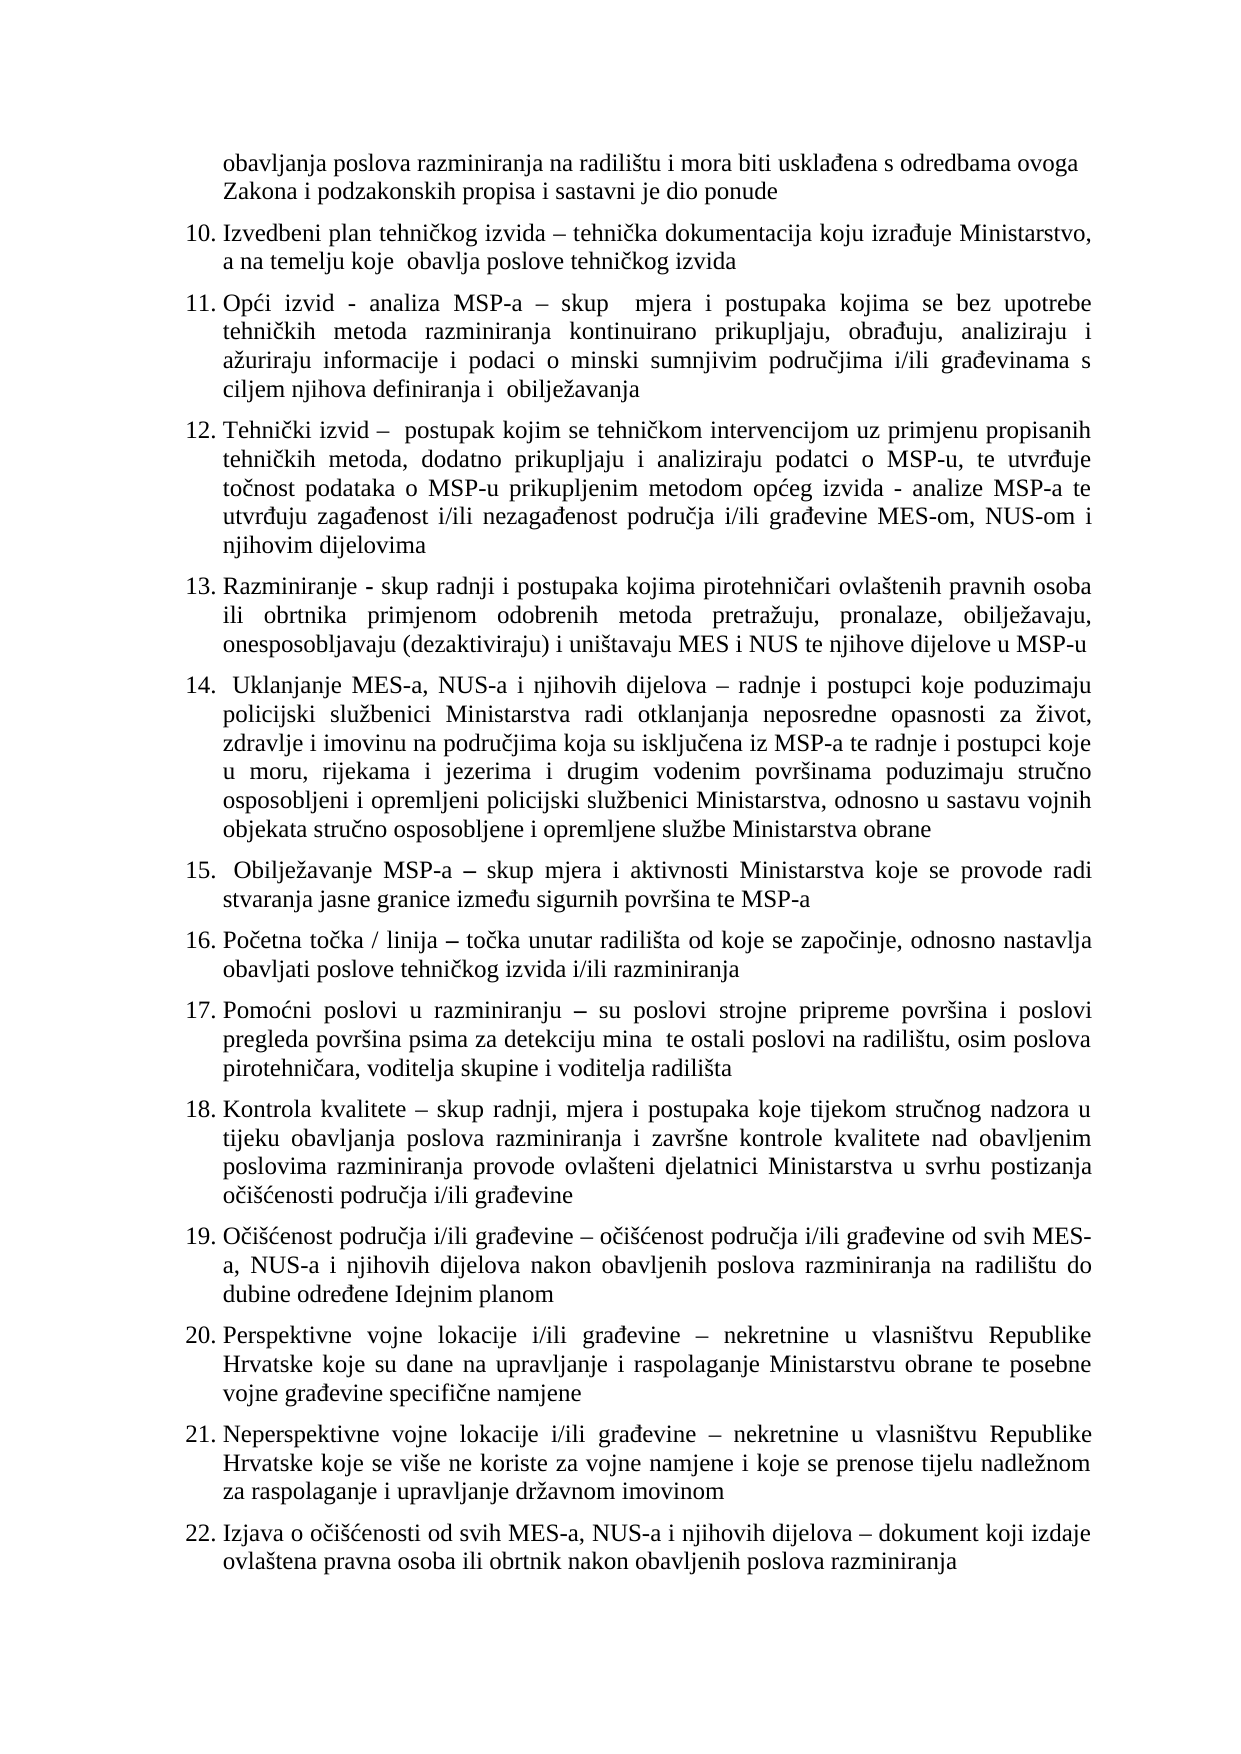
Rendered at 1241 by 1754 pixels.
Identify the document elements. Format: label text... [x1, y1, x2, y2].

list Uklanjanje MES-a, NUS-a i njihovih dijelova – radnje i postupci koje poduzimaju policijski službenici Ministarstva radi otklanjanja neposredne opasnosti za život, zdravlje i imovinu na područjima koja su isključena iz MSP-a te radnje i postupci koje u moru, rijekama i jezerima i drugim vodenim površinama poduzimaju stručno osposobljeni i opremljeni policijski službenici Ministarstva, odnosno u sastavu vojnih objekata stručno osposobljene i opremljene službe Ministarstva obrane [185, 670, 1093, 843]
list Neperspektivne vojne lokacije i/ili građevine – nekretnine u vlasništvu Republike Hrvatske koje se više ne koriste za vojne namjene i koje se prenose tijelu nadležnom za raspolaganje i upravljanje državnom imovinom [185, 1419, 1093, 1505]
list Opći izvid - analiza MSP-a – skup mjera i postupaka kojima se bez upotrebe tehničkih metoda razminiranja kontinuirano prikupljaju, obrađuju, analiziraju i ažuriraju informacije i podaci o minski sumnjivim područjima i/ili građevinama s ciljem njihova definiranja i obilježavanja [185, 288, 1093, 403]
list Očišćenost područja i/ili građevine – očišćenost područja i/ili građevine od svih MES-a, NUS-a i njihovih dijelova nakon obavljenih poslova razminiranja na radilištu do dubine određene Idejnim planom [185, 1221, 1093, 1308]
list Tehnički izvid – postupak kojim se tehničkom intervencijom uz primjenu propisanih tehničkih metoda, dodatno prikupljaju i analiziraju podatci o MSP-u, te utvrđuje točnost podataka o MSP-u prikupljenim metodom općeg izvida - analize MSP-a te utvrđuju zagađenost i/ili nezagađenost područja i/ili građevine MES-om, NUS-om i njihovim dijelovima [185, 415, 1093, 559]
list Početna točka / linija – točka unutar radilišta od koje se započinje, odnosno nastavlja obavljati poslove tehničkog izvida i/ili razminiranja [185, 925, 1093, 983]
list Obilježavanje MSP-a – skup mjera i aktivnosti Ministarstva koje se provode radi stvaranja jasne granice između sigurnih površina te MSP-a [185, 855, 1093, 913]
list Kontrola kvalitete – skup radnji, mjera i postupaka koje tijekom stručnog nadzora u tijeku obavljanja poslova razminiranja i završne kontrole kvalitete nad obavljenim poslovima razminiranja provode ovlašteni djelatnici Ministarstva u svrhu postizanja očišćenosti područja i/ili građevine [185, 1094, 1093, 1209]
list Razminiranje - skup radnji i postupaka kojima pirotehničari ovlaštenih pravnih osoba ili obrtnika primjenom odobrenih metoda pretražuju, pronalaze, obilježavaju, onesposobljavaju (dezaktiviraju) i uništavaju MES i NUS te njihove dijelove u MSP-u [185, 571, 1093, 658]
list Perspektivne vojne lokacije i/ili građevine – nekretnine u vlasništvu Republike Hrvatske koje su dane na upravljanje i raspolaganje Ministarstvu obrane te posebne vojne građevine specifične namjene [185, 1320, 1093, 1406]
list Pomoćni poslovi u razminiranju – su poslovi strojne pripreme površina i poslovi pregleda površina psima za detekciju mina te ostali poslovi na radilištu, osim poslova pirotehničara, voditelja skupine i voditelja radilišta [185, 995, 1093, 1081]
list Izjava o očišćenosti od svih MES-a, NUS-a i njihovih dijelova – dokument koji izdaje ovlaštena pravna osoba ili obrtnik nakon obavljenih poslova razminiranja [185, 1518, 1093, 1575]
list Izvedbeni plan tehničkog izvida – tehnička dokumentacija koju izrađuje Ministarstvo, a na temelju koje obavlja poslove tehničkog izvida [185, 218, 1093, 275]
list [185, 148, 1093, 205]
